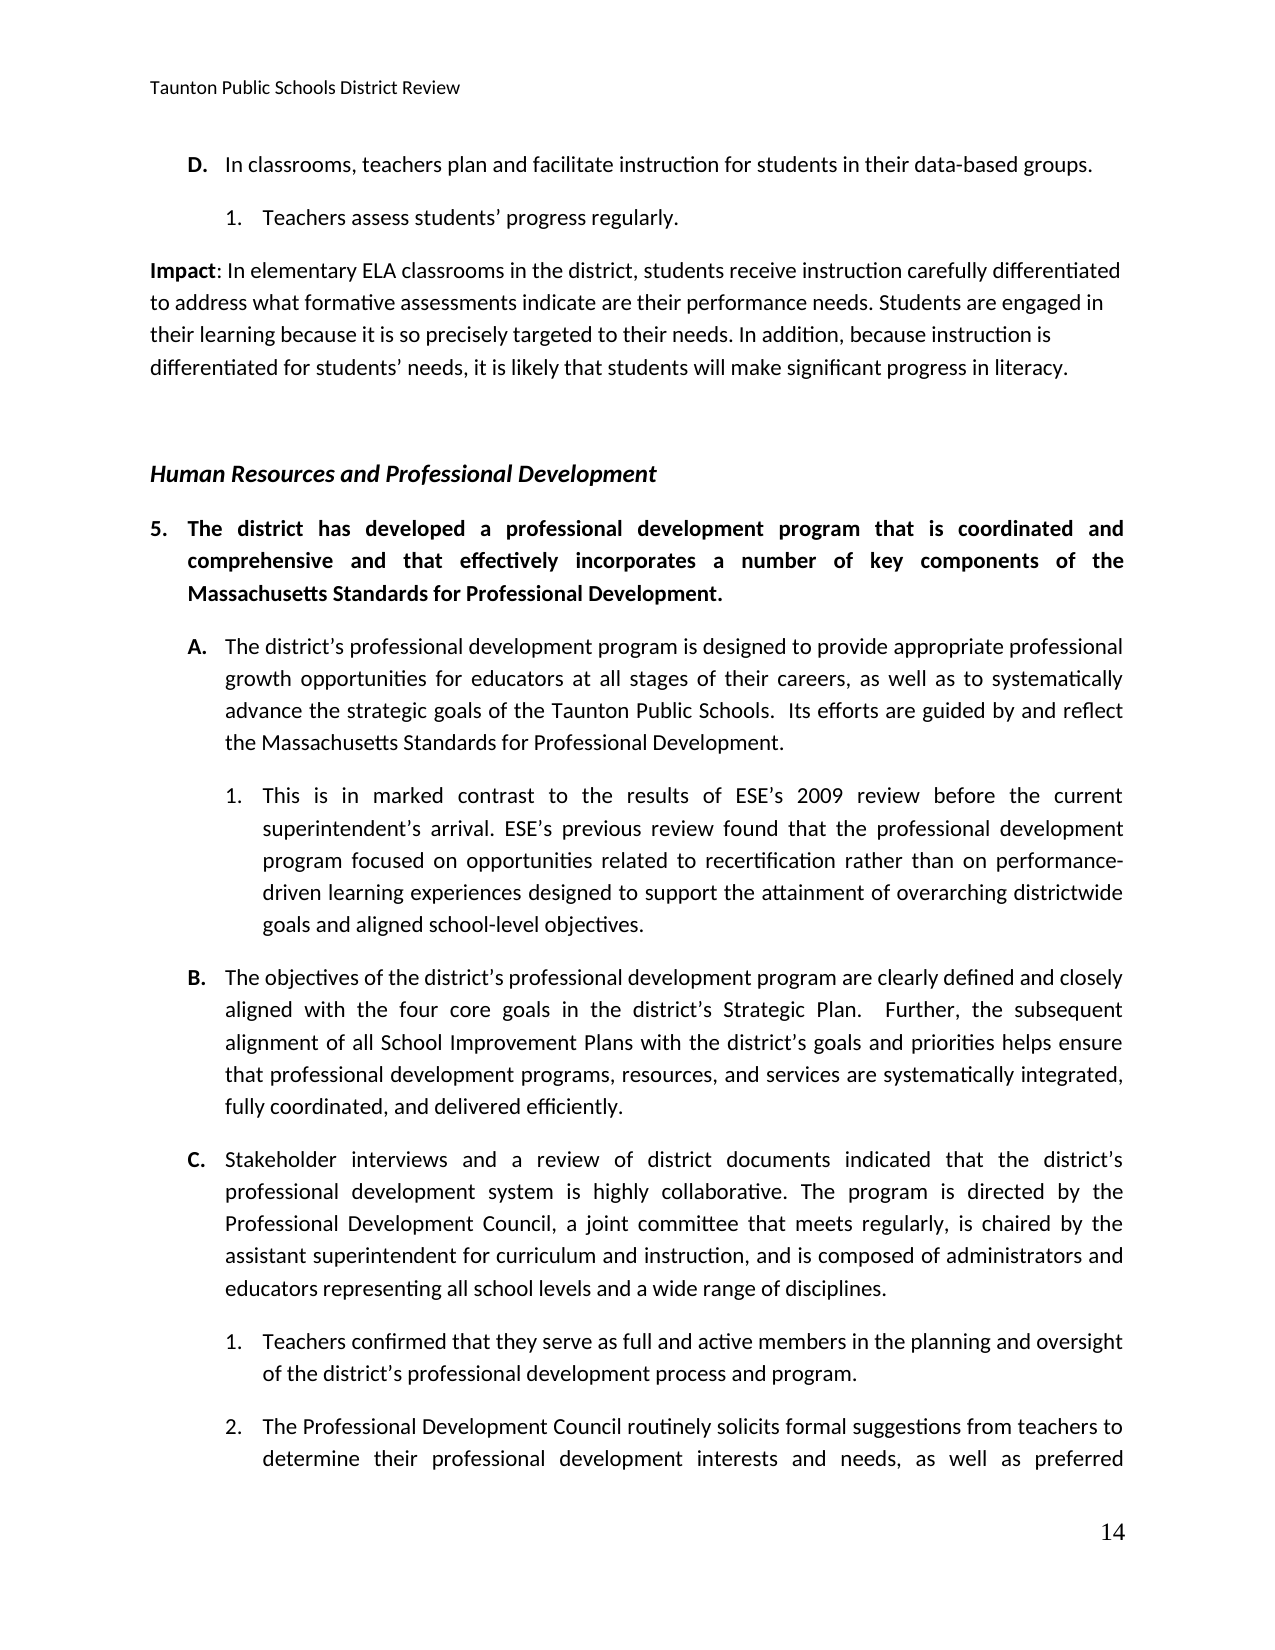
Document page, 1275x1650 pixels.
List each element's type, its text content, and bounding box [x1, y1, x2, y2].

text Impact: In elementary ELA classrooms in the district, students receive instruction carefully differentiated to address what formative assessments indicate are their performance needs. Students are engaged in their learning because it is so precisely targeted to their needs. In addition, because instruction is differentiated for students’ needs, it is likely that students will make significant progress in literacy. [150, 256, 1125, 381]
text D. In classrooms, teachers plan and facilitate instruction for students in their data-based groups. [112, 150, 1125, 178]
list 1. Teachers assess students’ progress regularly. [187, 203, 1125, 231]
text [150, 1412, 1125, 1472]
list The objectives of the district’s professional development program are clearly defined and closely aligned with the four core goals in the district’s Strategic Plan. Further, the subsequent alignment of all School Improvement Plans with the district’s goals and priorities helps ensure that professional development programs, resources, and services are systematically integrated, fully coordinated, and delivered efficiently. [187, 963, 1125, 1120]
text 1. Teachers confirmed that they serve as full and active members in the planning and oversight of the district’s professional development process and program. [150, 1327, 1125, 1387]
text C. Stakeholder interviews and a review of district documents indicated that the district’s professional development system is highly collaborative. The program is directed by the Professional Development Council, a joint committee that meets regularly, is chaired by the assistant superintendent for curriculum and instruction, and is composed of administrators and educators representing all school levels and a wide range of disciplines. [150, 1145, 1125, 1302]
text Human Resources and Professional Development [150, 459, 1125, 489]
text 5. The district has developed a professional development program that is coordinated and comprehensive and that effectively incorporates a number of key components of the Massachusetts Standards for Professional Development. [150, 514, 1125, 607]
text A. The district’s professional development program is designed to provide appropriate professional growth opportunities for educators at all stages of their careers, as well as to systematically advance the strategic goals of the Taunton Public Schools. Its efforts are guided by and reflect the Massachusetts Standards for Professional Development. [150, 632, 1125, 756]
text 1. This is in marked contrast to the results of ESE’s 2009 review before the current superintendent’s arrival. ESE’s previous review found that the professional development program focused on opportunities related to recertification rather than on performance-driven learning experiences designed to support the attainment of overarching districtwide goals and aligned school-level objectives. [150, 781, 1125, 938]
